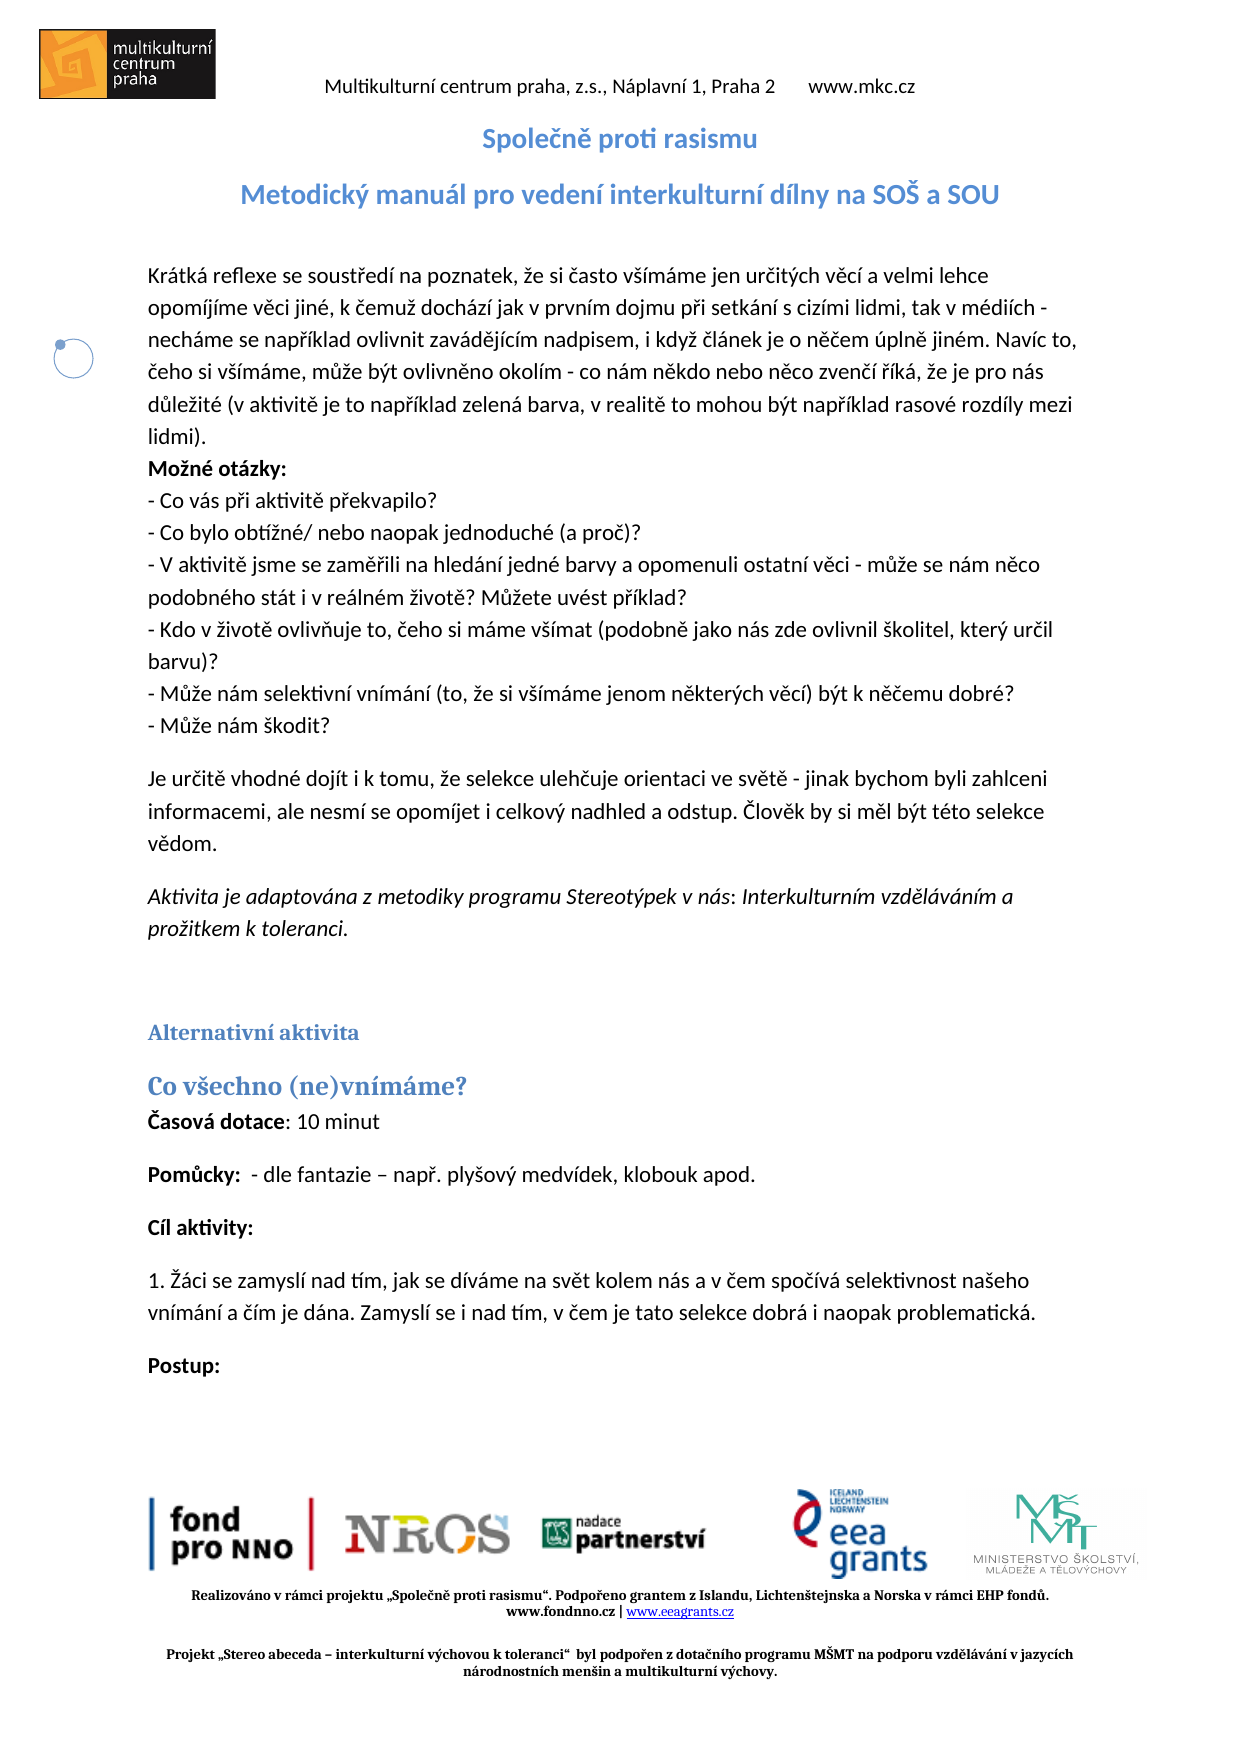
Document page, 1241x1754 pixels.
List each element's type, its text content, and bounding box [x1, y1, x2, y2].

text Pomůcky: - dle fantazie – např. plyšový medvídek, klobouk apod. [148, 1160, 1093, 1188]
picture [39, 29, 216, 99]
subtitle Co všechno (ne)vnímáme? [148, 1071, 1093, 1102]
text 1. Žáci se zamyslí nad tím, jak se díváme na svět kolem nás a v čem spočívá selektivnost našeho vnímání a čím je dána. Zamyslí se i nad tím, v čem je tato selekce dobrá i naopak problematická. [148, 1266, 1093, 1326]
text Aktivita je adaptována z metodiky programu Stereotýpek v nás: Interkulturním vzděláváním a prožitkem k toleranci. [148, 882, 1093, 942]
text Časová dotace: 10 minut [148, 1107, 1093, 1135]
text Cíl aktivity: [148, 1213, 1093, 1241]
picture [147, 1489, 929, 1579]
text Je určitě vhodné dojít i k tomu, že selekce ulehčuje orientaci ve světě - jinak bychom byli zahlceni informacemi, ale nesmí se opomíjet i celkový nadhled a odstup. Člověk by si měl být této selekce vědom. [148, 764, 1093, 857]
text Krátká reflexe se soustředí na poznatek, že si často všímáme jen určitých věcí a velmi lehce opomíjíme věci jiné, k čemuž dochází jak v prvním dojmu při setkání s cizími lidmi, tak v médiích - necháme se například ovlivnit zavádějícím nadpisem, i když článek je o něčem úplně jiném. Navíc to, čeho si všímáme, může být ovlivněno okolím - co nám někdo nebo něco zvenčí říká, že je pro nás důležité (v aktivitě je to například zelená barva, v realitě to mohou být například rasové rozdíly mezi lidmi). Možné otázky: - Co vás při aktivitě překvapilo? - Co bylo obtížné/ nebo naopak jednoduché (a proč)? - V aktivitě jsme se zaměřili na hledání jedné barvy a opomenuli ostatní věci - může se nám něco podobného stát i v reálném životě? Můžete uvést příklad? - Kdo v životě ovlivňuje to, čeho si máme všímat (podobně jako nás zde ovlivnil školitel, který určil barvu)? - Může nám selektivní vnímání (to, že si všímáme jenom některých věcí) být k něčemu dobré? - Může nám škodit? [148, 261, 1093, 739]
subtitle Alternativní aktivita [148, 1020, 1093, 1047]
text Postup: [148, 1351, 1093, 1379]
picture [965, 1488, 1147, 1580]
